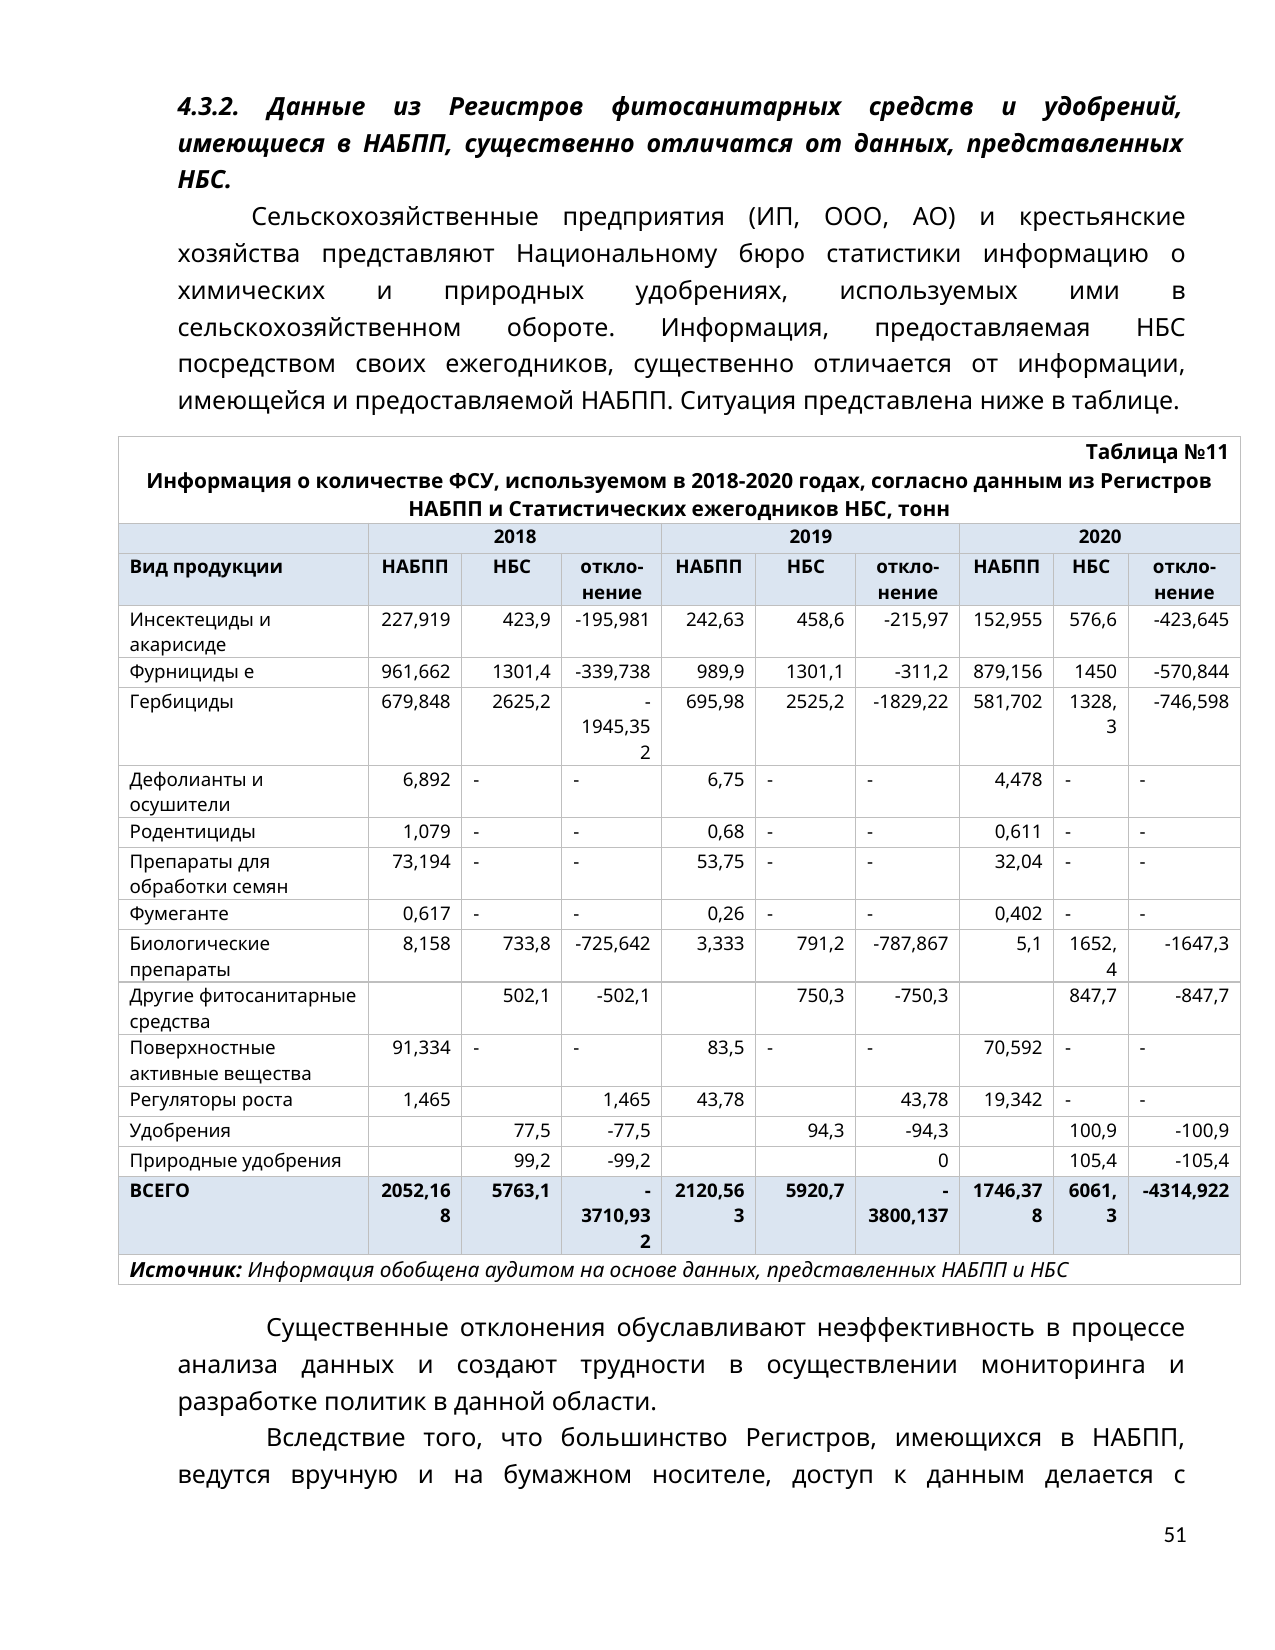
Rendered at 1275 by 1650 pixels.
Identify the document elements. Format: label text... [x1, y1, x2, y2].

table_cell -100,9 [1129, 1117, 1240, 1146]
table_cell 0,68 [662, 818, 755, 847]
table_cell ВСЕГО [119, 1177, 368, 1254]
table_cell - [856, 818, 959, 847]
table_cell -423,645 [1129, 606, 1240, 657]
table_cell НБС [756, 554, 855, 605]
table_cell -502,1 [562, 983, 661, 1033]
table_cell 1328,3 [1054, 688, 1128, 765]
table_cell 2120,563 [662, 1177, 755, 1254]
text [177, 1420, 1186, 1491]
table_cell 679,848 [369, 688, 461, 765]
table_cell [960, 1117, 1053, 1146]
table_cell 1,465 [562, 1087, 661, 1116]
table_cell - [756, 766, 855, 817]
table_cell 989,9 [662, 658, 755, 687]
table_cell 733,8 [462, 930, 561, 981]
table_cell НБС [1054, 554, 1128, 605]
table_cell [662, 1147, 755, 1176]
table_cell -3710,932 [562, 1177, 661, 1254]
table_cell - [1054, 766, 1128, 817]
table_cell [756, 1087, 855, 1116]
table_cell НАБПП [369, 554, 461, 605]
table_cell 8,158 [369, 930, 461, 981]
table_cell 2019 [662, 524, 959, 553]
table_cell Вид продукции [119, 554, 368, 605]
table_cell 0,611 [960, 818, 1053, 847]
table_cell -570,844 [1129, 658, 1240, 687]
table_cell - [756, 818, 855, 847]
table_cell 1652,4 [1054, 930, 1128, 981]
table_cell 99,2 [462, 1147, 561, 1176]
table_cell 100,9 [1054, 1117, 1128, 1146]
table_cell [756, 1147, 855, 1176]
subtitle 4.3.2. Данные из Регистров фитосанитарных средств и удобрений, имеющиеся в НАБПП, существенно отличатся от данных, представленных НБС. [177, 89, 1186, 196]
table_cell 2020 [960, 524, 1240, 553]
table_cell [662, 983, 755, 1033]
table_cell 2525,2 [756, 688, 855, 765]
table_cell - [756, 848, 855, 899]
table_cell 152,955 [960, 606, 1053, 657]
table_cell - [756, 900, 855, 929]
table_cell 581,702 [960, 688, 1053, 765]
table_cell -787,867 [856, 930, 959, 981]
table_cell - [856, 766, 959, 817]
table_cell - [856, 848, 959, 899]
table_cell 1,465 [369, 1087, 461, 1116]
table_cell 0,617 [369, 900, 461, 929]
table_cell Поверхностные активные вещества [119, 1035, 368, 1086]
table_cell - [756, 1035, 855, 1086]
table_cell 53,75 [662, 848, 755, 899]
table_cell - [562, 1035, 661, 1086]
table_cell [369, 1117, 461, 1146]
table_cell - [1054, 900, 1128, 929]
table_cell - [562, 848, 661, 899]
table_cell 19,342 [960, 1087, 1053, 1116]
table_cell откло-нение [1129, 554, 1240, 605]
table_cell -725,642 [562, 930, 661, 981]
table_cell 6061,3 [1054, 1177, 1128, 1254]
text Сельскохозяйственные предприятия (ИП, ООО, АО) и крестьянские хозяйства представляют Национальному бюро статистики информацию о химических и природных удобрениях, используемых ими в сельскохозяйственном обороте. Информация, предоставляемая НБС посредством своих ежегодников, существенно отличается от информации, имеющейся и предоставляемой НАБПП. Ситуация представлена ниже в таблице. [177, 199, 1186, 417]
table_cell 73,194 [369, 848, 461, 899]
table_cell 0,402 [960, 900, 1053, 929]
table_cell 1,079 [369, 818, 461, 847]
table_cell [462, 1087, 561, 1116]
table_cell - [1054, 1035, 1128, 1086]
table_cell Регуляторы роста [119, 1087, 368, 1116]
table_cell - [1129, 1087, 1240, 1116]
table_cell -99,2 [562, 1147, 661, 1176]
table_cell 91,334 [369, 1035, 461, 1086]
table_cell Фумеганте [119, 900, 368, 929]
table_cell 2018 [369, 524, 661, 553]
table_cell - [1129, 900, 1240, 929]
table_cell 5763,1 [462, 1177, 561, 1254]
table_cell 879,156 [960, 658, 1053, 687]
text Существенные отклонения обуславливают неэффективность в процессе анализа данных и создают трудности в осуществлении мониторинга и разработке политик в данной области. [177, 1309, 1186, 1417]
table_cell -195,981 [562, 606, 661, 657]
table_cell -1829,22 [856, 688, 959, 765]
table_cell - [856, 1035, 959, 1086]
table_cell - [1054, 848, 1128, 899]
table_cell -77,5 [562, 1117, 661, 1146]
table_cell 227,919 [369, 606, 461, 657]
table_cell 0 [856, 1147, 959, 1176]
table_cell 502,1 [462, 983, 561, 1033]
table_cell [960, 1147, 1053, 1176]
table_cell 5920,7 [756, 1177, 855, 1254]
table_cell 458,6 [756, 606, 855, 657]
table_cell 1301,4 [462, 658, 561, 687]
table_cell - [1129, 848, 1240, 899]
table_cell 6,75 [662, 766, 755, 817]
table_cell - [856, 900, 959, 929]
table_cell -3800,137 [856, 1177, 959, 1254]
table_cell [662, 1117, 755, 1146]
table_cell откло-нение [856, 554, 959, 605]
table_cell 423,9 [462, 606, 561, 657]
table_cell -339,738 [562, 658, 661, 687]
table_cell Инсектециды и акарисиде [119, 606, 368, 657]
table_cell Фурнициды e [119, 658, 368, 687]
table_cell 1746,378 [960, 1177, 1053, 1254]
table_cell Дефолианты и осушители [119, 766, 368, 817]
table_cell 70,592 [960, 1035, 1053, 1086]
table_cell -1945,352 [562, 688, 661, 765]
table_cell 695,98 [662, 688, 755, 765]
table_cell -1647,3 [1129, 930, 1240, 981]
table_cell 105,4 [1054, 1147, 1128, 1176]
table_cell -215,97 [856, 606, 959, 657]
table_cell 791,2 [756, 930, 855, 981]
table_cell - [1129, 818, 1240, 847]
table_cell НАБПП [662, 554, 755, 605]
table_cell НАБПП [960, 554, 1053, 605]
table_cell - [462, 766, 561, 817]
table_cell - [562, 900, 661, 929]
table_cell -105,4 [1129, 1147, 1240, 1176]
table_cell - [562, 818, 661, 847]
table_cell [119, 524, 368, 553]
table_cell - [1129, 1035, 1240, 1086]
table_cell -4314,922 [1129, 1177, 1240, 1254]
table_cell Гербициды [119, 688, 368, 765]
table_cell - [1054, 818, 1128, 847]
table_cell 750,3 [756, 983, 855, 1033]
table_cell откло-нение [562, 554, 661, 605]
table_cell Препараты для обработки семян [119, 848, 368, 899]
table_cell -746,598 [1129, 688, 1240, 765]
table_cell 6,892 [369, 766, 461, 817]
table_cell 576,6 [1054, 606, 1128, 657]
table_cell 242,63 [662, 606, 755, 657]
table_cell - [462, 900, 561, 929]
table_cell 43,78 [662, 1087, 755, 1116]
table_cell - [1054, 1087, 1128, 1116]
table_cell - [562, 766, 661, 817]
table_cell 2052,168 [369, 1177, 461, 1254]
table_cell -311,2 [856, 658, 959, 687]
table_cell [369, 1147, 461, 1176]
table_cell 3,333 [662, 930, 755, 981]
table_cell 5,1 [960, 930, 1053, 981]
table_cell - [462, 818, 561, 847]
table_cell -847,7 [1129, 983, 1240, 1033]
table_cell - [462, 848, 561, 899]
table_cell 4,478 [960, 766, 1053, 817]
table_cell -94,3 [856, 1117, 959, 1146]
table_cell 847,7 [1054, 983, 1128, 1033]
table_cell 32,04 [960, 848, 1053, 899]
table_cell 961,662 [369, 658, 461, 687]
table_cell 1301,1 [756, 658, 855, 687]
table_cell 94,3 [756, 1117, 855, 1146]
table_cell 0,26 [662, 900, 755, 929]
table_cell Удобрения [119, 1117, 368, 1146]
table_cell Другие фитосанитарные средства [119, 983, 368, 1033]
table_cell 1450 [1054, 658, 1128, 687]
table_cell [960, 983, 1053, 1033]
table_cell 43,78 [856, 1087, 959, 1116]
table_cell - [1129, 766, 1240, 817]
table_cell Родентициды [119, 818, 368, 847]
table_cell Источник: Информация обобщена аудитом на основе данных, представленных НАБПП и НБС [119, 1255, 1240, 1284]
table_cell - [462, 1035, 561, 1086]
table_cell -750,3 [856, 983, 959, 1033]
table_cell 2625,2 [462, 688, 561, 765]
table_cell Биологические препараты [119, 930, 368, 981]
table_header Таблица №11 Информация о количестве ФСУ, используемом в 2018-2020 годах, согласно данным из Регистров НАБПП и Статистических ежегодников НБС, тонн [119, 437, 1240, 523]
table_cell 83,5 [662, 1035, 755, 1086]
table_cell 77,5 [462, 1117, 561, 1146]
table_cell Природные удобрения [119, 1147, 368, 1176]
table_cell НБС [462, 554, 561, 605]
table_cell [369, 983, 461, 1033]
